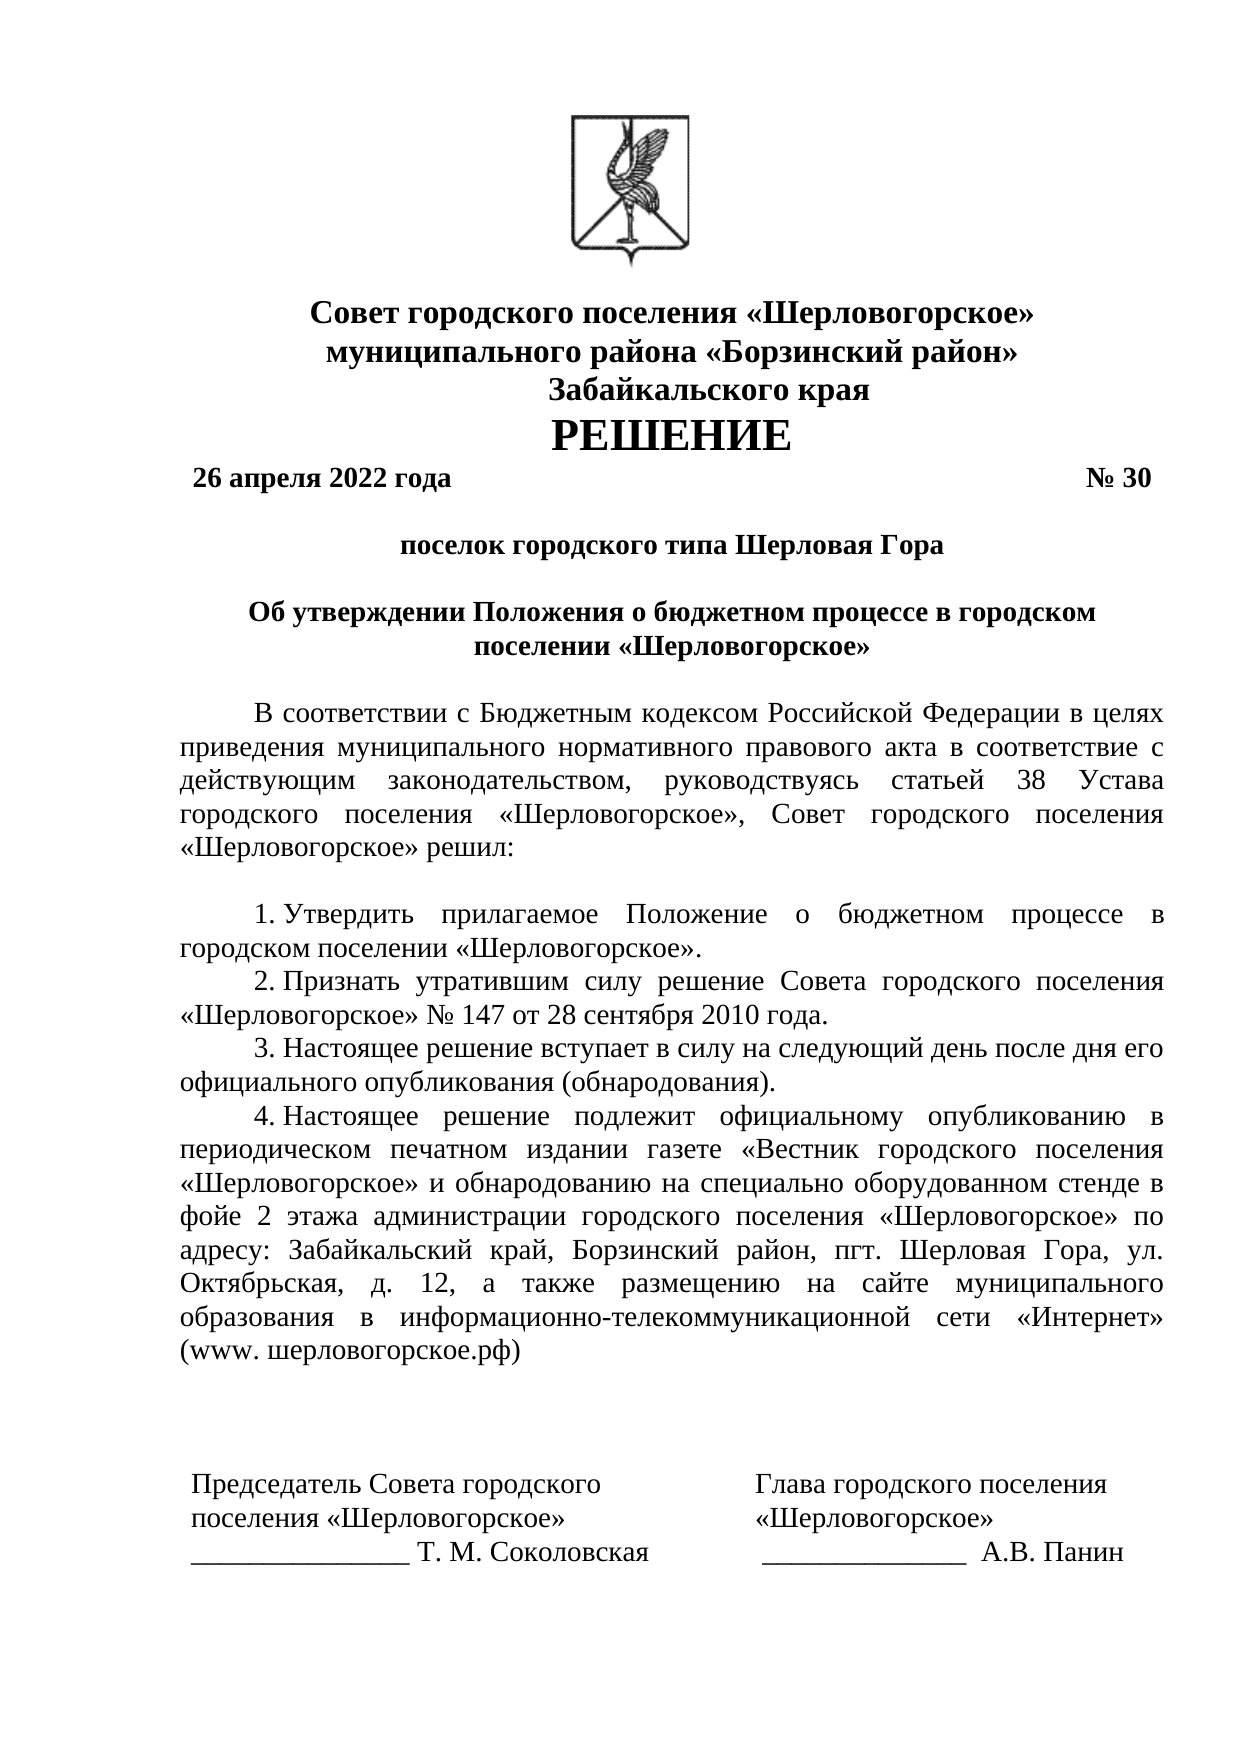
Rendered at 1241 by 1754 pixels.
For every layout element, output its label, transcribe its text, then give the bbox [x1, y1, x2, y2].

text Совет городского поселения «Шерловогорское» [179, 293, 1164, 331]
text 2. Признать утратившим силу решение Совета городского поселения «Шерловогорское» № 147 от 28 сентября 2010 года. [179, 963, 1165, 1031]
text Об утверждении Положения о бюджетном процессе в городском поселении «Шерловогорское» [179, 594, 1165, 662]
table_header [179, 0, 1183, 269]
table_header Председатель Совета городского поселения «Шерловогорское» _______________ Т. М. Соколовская [180, 1467, 663, 1608]
text поселок городского типа Шерловая Гора [179, 527, 1164, 561]
text В соответствии с Бюджетным кодексом Российской Федерации в целях приведения муниципального нормативного правового акта в соответствие с действующим законодательством, руководствуясь статьей 38 Устава городского поселения «Шерловогорское», Совет городского поселения «Шерловогорское» решил: [179, 695, 1164, 863]
text 4. Настоящее решение подлежит официальному опубликованию в периодическом печатном издании газете «Вестник городского поселения «Шерловогорское» и обнародованию на специально оборудованном стенде в фойе 2 этажа администрации городского поселения «Шерловогорское» по адресу: Забайкальский край, Борзинский район, пгт. Шерловая Гора, ул. Октябрьская, д. 12, а также размещению на сайте муниципального образования в информационно-телекоммуникационной сети «Интернет» (www. шерловогорское.рф) [179, 1098, 1165, 1366]
text 26 апреля 2022 года № 30 [179, 460, 1164, 494]
text муниципального района «Борзинский район» [179, 331, 1164, 369]
picture [570, 115, 691, 269]
text Забайкальского края [253, 369, 1164, 408]
text РЕШЕНИЕ [179, 408, 1164, 460]
text 3. Настоящее решение вступает в силу на следующий день после дня его официального опубликования (обнародования). [179, 1031, 1165, 1098]
table_header Глава городского поселения «Шерловогорское» ______________ А.В. Панин [663, 1467, 1147, 1608]
text 1. Утвердить прилагаемое Положение о бюджетном процессе в городском поселении «Шерловогорское». [179, 896, 1165, 963]
